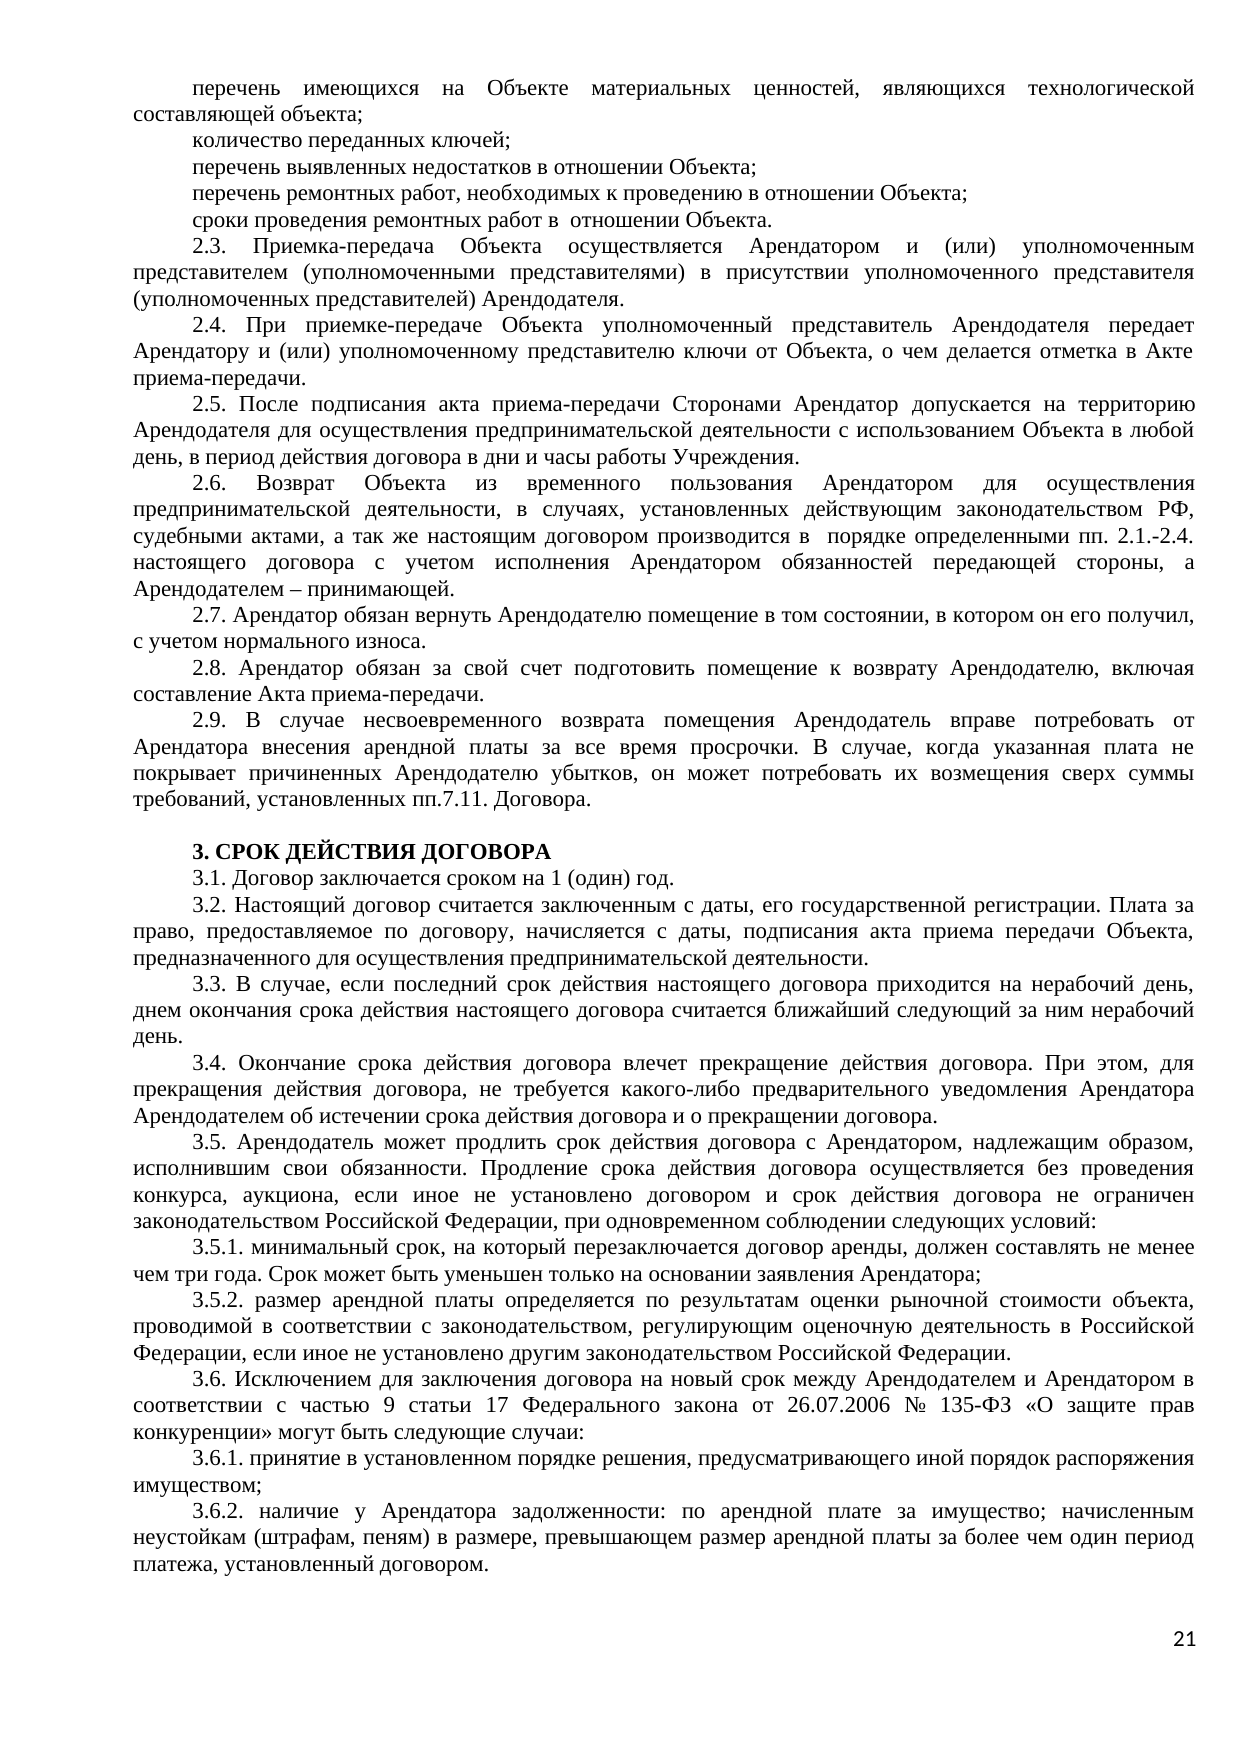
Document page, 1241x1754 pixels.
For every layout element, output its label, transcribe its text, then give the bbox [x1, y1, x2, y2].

text 2.7. Арендатор обязан вернуть Арендодателю помещение в том состоянии, в котором он его получил, с учетом нормального износа. [133, 601, 1196, 654]
text сроки проведения ремонтных работ в отношении Объекта. [133, 206, 1196, 232]
text 2.8. Арендатор обязан за свой счет подготовить помещение к возврату Арендодателю, включая составление Акта приема-передачи. [133, 654, 1196, 706]
text 2.6. Возврат Объекта из временного пользования Арендатором для осуществления предпринимательской деятельности, в случаях, установленных действующим законодательством РФ, судебными актами, а так же настоящим договором производится в порядке определенными пп. 2.1.-2.4. настоящего договора с учетом исполнения Арендатором обязанностей передающей стороны, а Арендодателем – принимающей. [133, 469, 1196, 601]
text 3.5.1. минимальный срок, на который перезаключается договор аренды, должен составлять не менее чем три года. Срок может быть уменьшен только на основании заявления Арендатора; [133, 1233, 1196, 1286]
text 3.1. Договор заключается сроком на 1 (один) год. [133, 864, 1196, 891]
text 3.2. Настоящий договор считается заключенным с даты, его государственной регистрации. Плата за право, предоставляемое по договору, начисляется с даты, подписания акта приема передачи Объекта, предназначенного для осуществления предпринимательской деятельности. [133, 891, 1196, 970]
text 3.6.2. наличие у Арендатора задолженности: по арендной плате за имущество; начисленным неустойкам (штрафам, пеням) в размере, превышающем размер арендной платы за более чем один период платежа, установленный договором. [133, 1497, 1196, 1576]
text перечень имеющихся на Объекте материальных ценностей, являющихся технологической составляющей объекта; [133, 74, 1196, 127]
text 3.5. Арендодатель может продлить срок действия договора с Арендатором, надлежащим образом, исполнившим свои обязанности. Продление срока действия договора осуществляется без проведения конкурса, аукциона, если иное не установлено договором и срок действия договора не ограничен законодательством Российской Федерации, при одновременном соблюдении следующих условий: [133, 1128, 1196, 1233]
text 3. СРОК ДЕЙСТВИЯ ДОГОВОРА [133, 838, 1196, 864]
text 3.5.2. размер арендной платы определяется по результатам оценки рыночной стоимости объекта, проводимой в соответствии с законодательством, регулирующим оценочную деятельность в Российской Федерации, если иное не установлено другим законодательством Российской Федерации. [133, 1286, 1196, 1365]
text 3.3. В случае, если последний срок действия настоящего договора приходится на нерабочий день, днем окончания срока действия настоящего договора считается ближайший следующий за ним нерабочий день. [133, 970, 1196, 1049]
text количество переданных ключей; [133, 127, 1196, 153]
text 3.6.1. принятие в установленном порядке решения, предусматривающего иной порядок распоряжения имуществом; [133, 1444, 1196, 1497]
text 3.6. Исключением для заключения договора на новый срок между Арендодателем и Арендатором в соответствии с частью 9 статьи 17 Федерального закона от 26.07.2006 № 135-ФЗ «О защите прав конкуренции» могут быть следующие случаи: [133, 1365, 1196, 1444]
text 3.4. Окончание срока действия договора влечет прекращение действия договора. При этом, для прекращения действия договора, не требуется какого-либо предварительного уведомления Арендатора Арендодателем об истечении срока действия договора и о прекращении договора. [133, 1049, 1196, 1128]
text перечень выявленных недостатков в отношении Объекта; [133, 153, 1196, 179]
text 2.5. После подписания акта приема-передачи Сторонами Арендатор допускается на территорию Арендодателя для осуществления предпринимательской деятельности с использованием Объекта в любой день, в период действия договора в дни и часы работы Учреждения. [133, 390, 1196, 469]
text перечень ремонтных работ, необходимых к проведению в отношении Объекта; [133, 179, 1196, 206]
text 2.9. В случае несвоевременного возврата помещения Арендодатель вправе потребовать от Арендатора внесения арендной платы за все время просрочки. В случае, когда указанная плата не покрывает причиненных Арендодателю убытков, он может потребовать их возмещения сверх суммы требований, установленных пп.7.11. Договора. [133, 706, 1196, 812]
text 2.3. Приемка-передача Объекта осуществляется Арендатором и (или) уполномоченным представителем (уполномоченными представителями) в присутствии уполномоченного представителя (уполномоченных представителей) Арендодателя. [133, 232, 1196, 311]
text 2.4. При приемке-передаче Объекта уполномоченный представитель Арендодателя передает Арендатору и (или) уполномоченному представителю ключи от Объекта, о чем делается отметка в Акте приема-передачи. [133, 311, 1196, 390]
